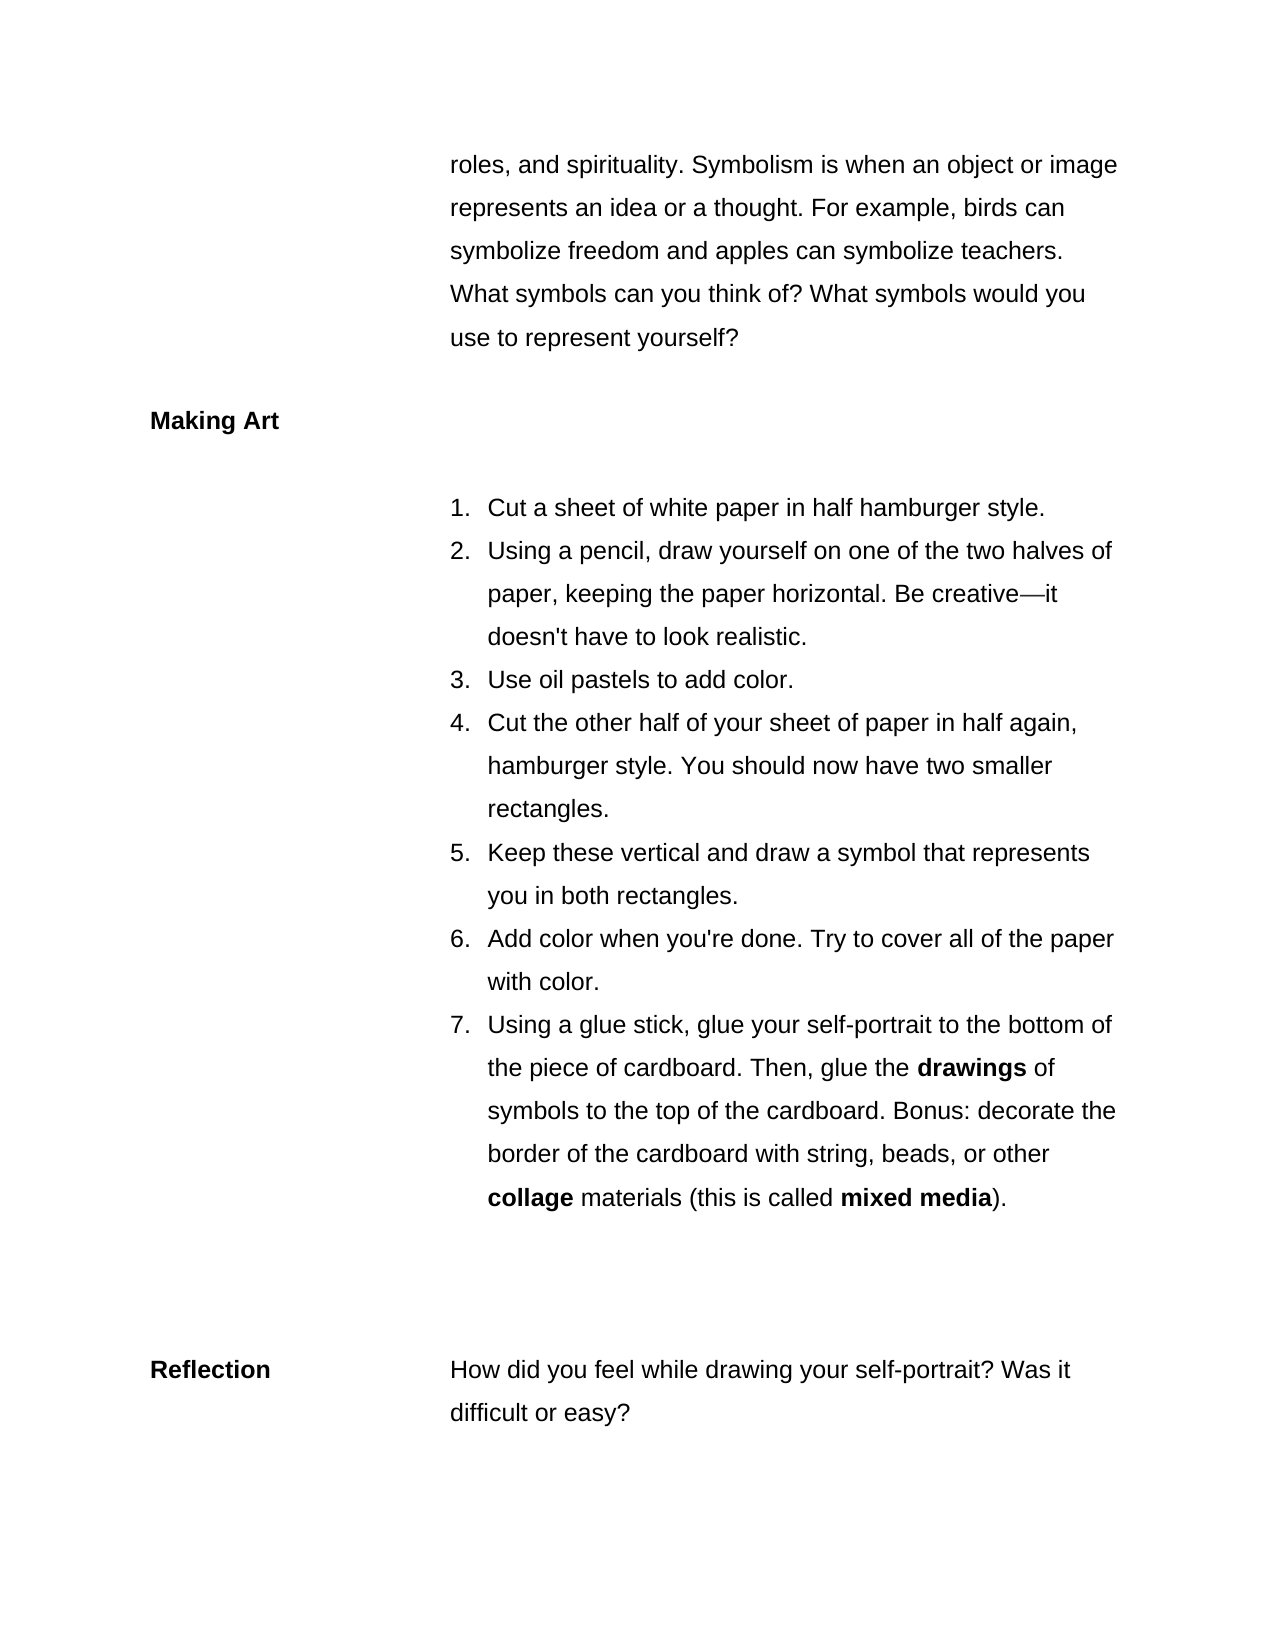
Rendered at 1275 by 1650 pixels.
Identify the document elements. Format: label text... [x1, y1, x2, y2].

list Keep these vertical and draw a symbol that represents you in both rectangles. [450, 838, 1125, 909]
list Using a pencil, draw yourself on one of the two halves of paper, keeping the paper horizontal. Be creative—it doesn't have to look realistic. [450, 536, 1125, 651]
text Making Art [150, 406, 1125, 435]
list Using a glue stick, glue your self-portrait to the bottom of the piece of cardboard. Then, glue the drawings of symbols to the top of the cardboard. Bonus: decorate the border of the cardboard with string, beads, or other collage materials (this is called mixed media). [450, 1010, 1125, 1211]
list Cut the other half of your sheet of paper in half again, hamburger style. You should now have two smaller rectangles. [450, 708, 1125, 823]
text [150, 150, 1125, 351]
text Reflection How did you feel while drawing your self-portrait? Was it difficult or easy? [150, 1355, 1125, 1427]
list Cut a sheet of white paper in half hamburger style. [450, 493, 1125, 521]
list Use oil pastels to add color. [450, 665, 1125, 694]
list Add color when you're done. Try to cover all of the paper with color. [450, 924, 1125, 996]
